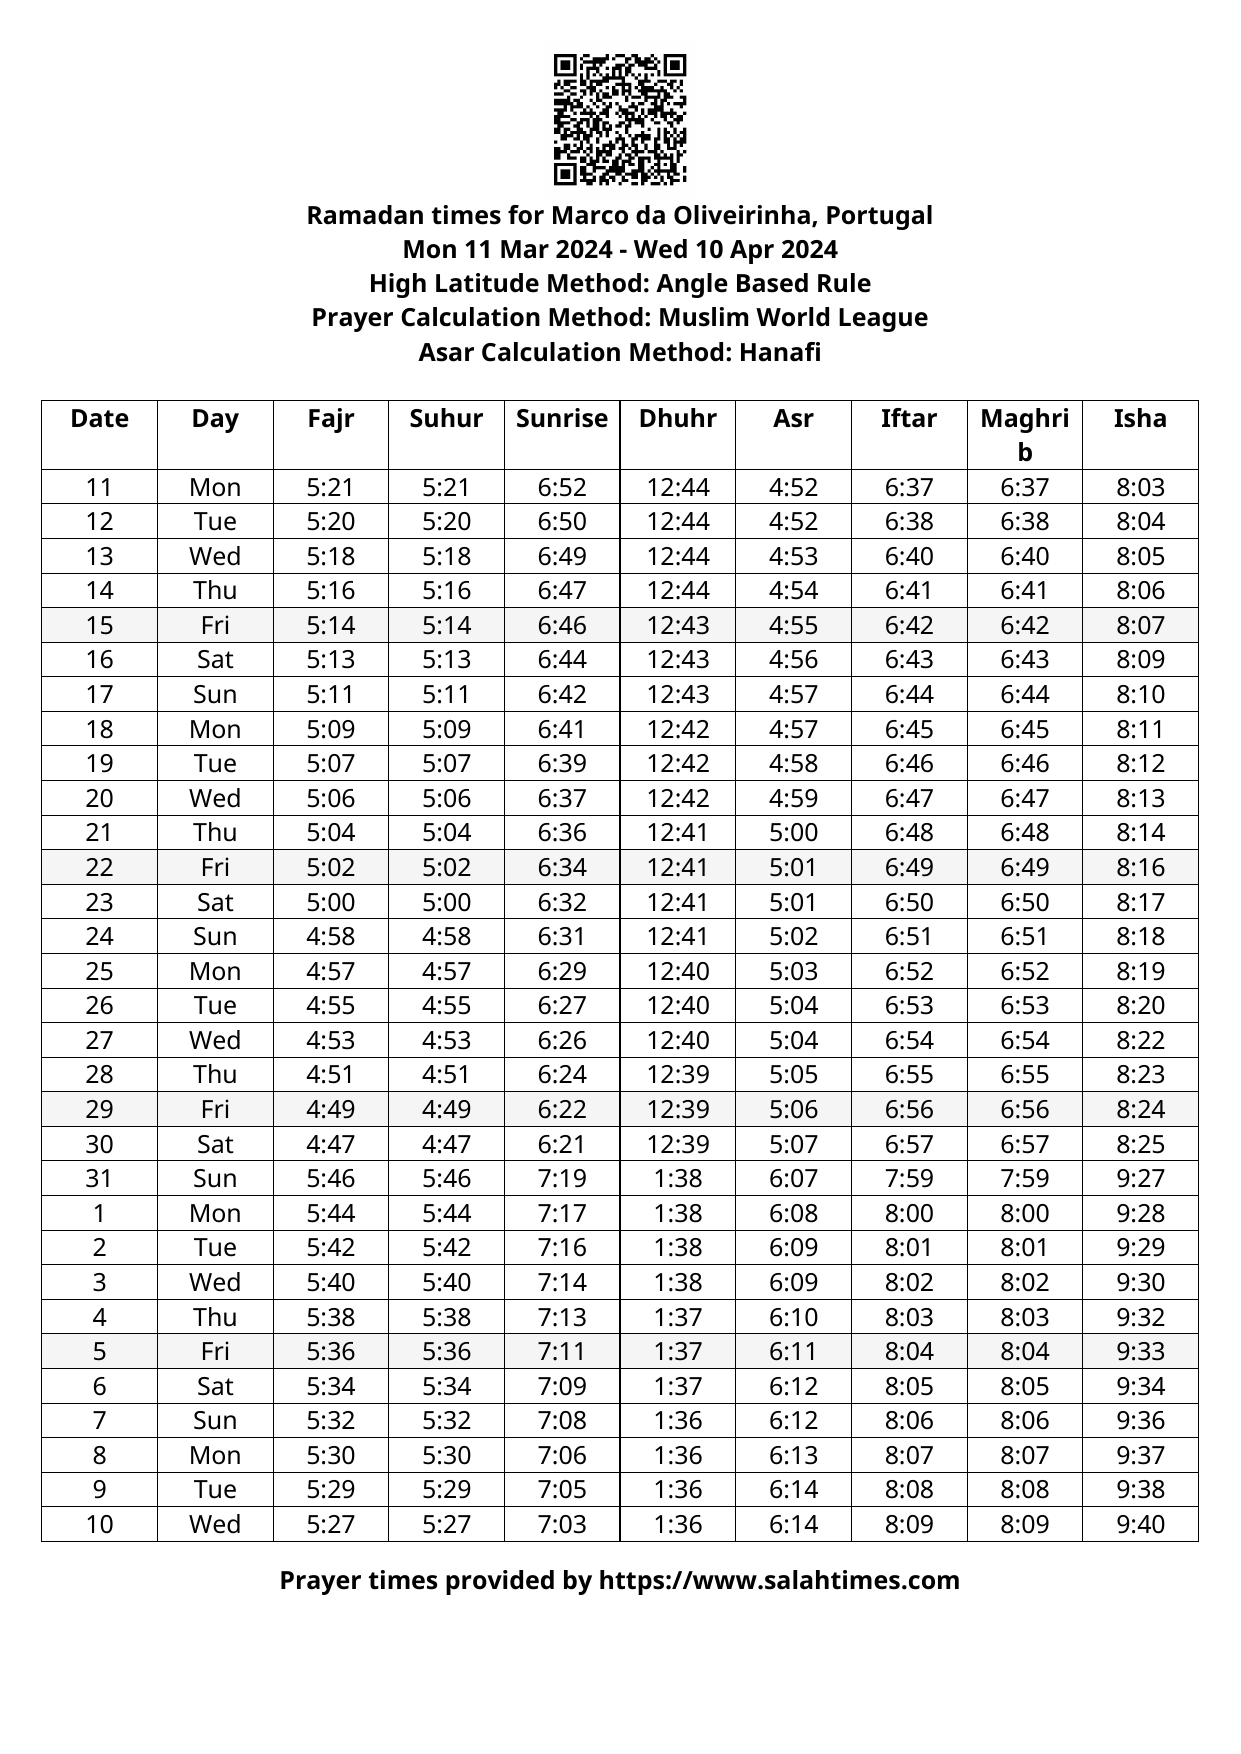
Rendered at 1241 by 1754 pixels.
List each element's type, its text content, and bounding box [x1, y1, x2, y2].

table_cell Mon [158, 1438, 273, 1472]
table_cell 8:04 [852, 1334, 967, 1368]
table_cell 9:40 [1083, 1507, 1198, 1541]
table_cell 6:27 [505, 989, 619, 1022]
table_cell 6:49 [505, 539, 619, 572]
table_cell 19 [42, 746, 157, 780]
table_cell 6:36 [505, 816, 619, 849]
table_cell 4:58 [736, 746, 851, 780]
table_header Date [42, 401, 157, 469]
table_cell 6:48 [968, 816, 1082, 849]
table_cell 8:23 [1083, 1058, 1198, 1091]
table_cell 12:43 [621, 608, 735, 642]
table_cell Wed [158, 539, 273, 572]
table_cell 6:54 [968, 1023, 1082, 1057]
table_cell 6:40 [968, 539, 1082, 572]
table_cell 8:11 [1083, 712, 1198, 745]
table_cell Thu [158, 574, 273, 607]
table_cell 8:20 [1083, 989, 1198, 1022]
table_cell 6:53 [968, 989, 1082, 1022]
table_cell 8:00 [852, 1196, 967, 1229]
table_cell 2 [42, 1231, 157, 1264]
table_cell Wed [158, 1265, 273, 1299]
table_cell 6:42 [968, 608, 1082, 642]
table_cell 5:04 [389, 816, 504, 849]
table_cell 1:38 [621, 1161, 735, 1195]
table_cell 9:28 [1083, 1196, 1198, 1229]
table_cell 8:01 [968, 1231, 1082, 1264]
text High Latitude Method: Angle Based Rule [42, 266, 1198, 300]
table_cell 1:37 [621, 1300, 735, 1333]
table_cell 8:08 [968, 1473, 1082, 1506]
table_cell 6:44 [968, 677, 1082, 711]
table_cell 12:43 [621, 677, 735, 711]
table_cell 6:34 [505, 850, 619, 884]
table_cell 6:56 [852, 1092, 967, 1126]
table_cell 11 [42, 470, 157, 503]
table_header Day [158, 401, 273, 469]
table_cell 6:50 [968, 885, 1082, 918]
table_cell 3 [42, 1265, 157, 1299]
table_cell 9:32 [1083, 1300, 1198, 1333]
table_cell 6:51 [968, 919, 1082, 953]
table_cell 8:01 [852, 1231, 967, 1264]
table_cell 8 [42, 1438, 157, 1472]
table_cell 6:45 [852, 712, 967, 745]
table_cell 5:06 [274, 781, 388, 814]
table_cell 6:21 [505, 1127, 619, 1160]
table_cell 5:11 [389, 677, 504, 711]
table_cell 8:02 [852, 1265, 967, 1299]
table_cell 1:37 [621, 1369, 735, 1402]
table_cell 4:51 [389, 1058, 504, 1091]
table_cell 7:14 [505, 1265, 619, 1299]
table_cell 6:50 [852, 885, 967, 918]
table_cell 5:02 [389, 850, 504, 884]
table_cell 8:17 [1083, 885, 1198, 918]
table_cell 5:14 [274, 608, 388, 642]
table_cell 6:24 [505, 1058, 619, 1091]
table_cell 7:13 [505, 1300, 619, 1333]
table_cell 6:44 [852, 677, 967, 711]
table_cell 8:09 [852, 1507, 967, 1541]
table_cell 6:40 [852, 539, 967, 572]
table_cell 9:34 [1083, 1369, 1198, 1402]
table_cell 6:09 [736, 1231, 851, 1264]
table_cell 4:59 [736, 781, 851, 814]
table_cell 8:03 [1083, 470, 1198, 503]
table_cell 4 [42, 1300, 157, 1333]
table_cell 12:44 [621, 470, 735, 503]
table_cell 7:59 [852, 1161, 967, 1195]
table_cell 12:39 [621, 1092, 735, 1126]
table_cell 5:07 [274, 746, 388, 780]
table_header Maghrib [968, 401, 1082, 469]
table_cell 13 [42, 539, 157, 572]
table_cell 5:00 [736, 816, 851, 849]
table_cell 12:42 [621, 781, 735, 814]
table_cell 5:36 [389, 1334, 504, 1368]
table_cell 6:52 [505, 470, 619, 503]
table_cell 8:07 [968, 1438, 1082, 1472]
table_cell 5:04 [736, 1023, 851, 1057]
table_cell 5:46 [274, 1161, 388, 1195]
table_cell 6:53 [852, 989, 967, 1022]
table_cell 8:19 [1083, 954, 1198, 987]
table_cell 12:43 [621, 643, 735, 676]
table_cell 6:52 [968, 954, 1082, 987]
table_cell 1:38 [621, 1231, 735, 1264]
table_cell 6:38 [852, 504, 967, 538]
table_cell 12:44 [621, 504, 735, 538]
table_cell 4:55 [389, 989, 504, 1022]
table_cell 31 [42, 1161, 157, 1195]
text Ramadan times for Marco da Oliveirinha, Portugal [42, 198, 1198, 232]
table_cell 5:09 [274, 712, 388, 745]
table_cell 17 [42, 677, 157, 711]
table_cell 6:49 [968, 850, 1082, 884]
table_cell 9:36 [1083, 1404, 1198, 1437]
table_cell 5:29 [274, 1473, 388, 1506]
table_cell 8:18 [1083, 919, 1198, 953]
table_cell 6:49 [852, 850, 967, 884]
text Prayer times provided by https://www.salahtimes.com [42, 1563, 1198, 1597]
table_cell 8:24 [1083, 1092, 1198, 1126]
table_cell 6:43 [968, 643, 1082, 676]
picture [542, 41, 699, 198]
table_cell 4:47 [274, 1127, 388, 1160]
table_cell 5:32 [274, 1404, 388, 1437]
table_cell 5:00 [389, 885, 504, 918]
table_cell 8:04 [968, 1334, 1082, 1368]
table_cell 4:58 [274, 919, 388, 953]
table_cell 5:27 [274, 1507, 388, 1541]
table_cell 8:09 [968, 1507, 1082, 1541]
table_cell 4:55 [274, 989, 388, 1022]
table_cell Wed [158, 1507, 273, 1541]
table_cell 5:01 [736, 885, 851, 918]
table_cell 5:13 [389, 643, 504, 676]
table_cell 6:42 [505, 677, 619, 711]
table_cell 6:46 [852, 746, 967, 780]
table_cell 5:20 [389, 504, 504, 538]
table_cell 6:44 [505, 643, 619, 676]
table_cell 7:06 [505, 1438, 619, 1472]
table_cell 10 [42, 1507, 157, 1541]
table_cell Sat [158, 885, 273, 918]
table_cell 6:38 [968, 504, 1082, 538]
table_cell 25 [42, 954, 157, 987]
table_cell 16 [42, 643, 157, 676]
table_cell 7:09 [505, 1369, 619, 1402]
table_cell 5:02 [274, 850, 388, 884]
table_cell Fri [158, 1334, 273, 1368]
table_cell 8:03 [852, 1300, 967, 1333]
table_cell 8:08 [852, 1473, 967, 1506]
table_cell 6:47 [968, 781, 1082, 814]
table_cell 21 [42, 816, 157, 849]
table_cell Sun [158, 1404, 273, 1437]
table_cell Mon [158, 712, 273, 745]
table_cell 12:41 [621, 850, 735, 884]
table_cell Tue [158, 989, 273, 1022]
table_cell 6:13 [736, 1438, 851, 1472]
table_cell 12:44 [621, 574, 735, 607]
table_cell 6:47 [505, 574, 619, 607]
table_cell 12:41 [621, 919, 735, 953]
table_cell 4:55 [736, 608, 851, 642]
table_cell 8:25 [1083, 1127, 1198, 1160]
table_cell 8:03 [968, 1300, 1082, 1333]
table_cell 6:57 [852, 1127, 967, 1160]
table_cell 5:38 [389, 1300, 504, 1333]
text Prayer Calculation Method: Muslim World League [42, 300, 1198, 334]
table_cell 5:34 [389, 1369, 504, 1402]
table_cell Tue [158, 504, 273, 538]
text Asar Calculation Method: Hanafi [42, 334, 1198, 368]
table_cell Mon [158, 954, 273, 987]
table_cell 12:39 [621, 1058, 735, 1091]
table_cell 12:44 [621, 539, 735, 572]
table_cell 5:11 [274, 677, 388, 711]
table_cell 6:52 [852, 954, 967, 987]
table_cell 7:17 [505, 1196, 619, 1229]
table_cell 5:16 [274, 574, 388, 607]
table_cell 5:07 [736, 1127, 851, 1160]
table_cell 28 [42, 1058, 157, 1091]
table_cell 4:58 [389, 919, 504, 953]
table_cell 8:04 [1083, 504, 1198, 538]
table_cell 6:39 [505, 746, 619, 780]
table_cell 6:55 [968, 1058, 1082, 1091]
table_cell 6:50 [505, 504, 619, 538]
table_cell 8:05 [968, 1369, 1082, 1402]
table_cell 4:51 [274, 1058, 388, 1091]
table_cell Sun [158, 919, 273, 953]
table_header Fajr [274, 401, 388, 469]
table_cell Wed [158, 1023, 273, 1057]
table_cell 6:26 [505, 1023, 619, 1057]
table_cell 6:14 [736, 1507, 851, 1541]
table_cell 8:22 [1083, 1023, 1198, 1057]
table_cell 8:16 [1083, 850, 1198, 884]
table_header Dhuhr [621, 401, 735, 469]
table_cell 6:41 [852, 574, 967, 607]
table_cell 18 [42, 712, 157, 745]
table_cell 8:06 [968, 1404, 1082, 1437]
table_cell 6:31 [505, 919, 619, 953]
table_cell 30 [42, 1127, 157, 1160]
table_cell Mon [158, 1196, 273, 1229]
table_cell 5:00 [274, 885, 388, 918]
table_cell 12 [42, 504, 157, 538]
table_cell 5:21 [274, 470, 388, 503]
table_cell 26 [42, 989, 157, 1022]
table_cell 5:02 [736, 919, 851, 953]
table_cell 5:32 [389, 1404, 504, 1437]
table_cell Fri [158, 608, 273, 642]
table_cell 5:44 [274, 1196, 388, 1229]
table_cell 24 [42, 919, 157, 953]
table_cell 5:30 [389, 1438, 504, 1472]
table_cell 4:57 [736, 677, 851, 711]
table_cell 6:57 [968, 1127, 1082, 1160]
table_cell 6:08 [736, 1196, 851, 1229]
table_cell 9:27 [1083, 1161, 1198, 1195]
table_cell 8:05 [1083, 539, 1198, 572]
table_cell 9 [42, 1473, 157, 1506]
table_cell 7:11 [505, 1334, 619, 1368]
table_cell 6:46 [505, 608, 619, 642]
table_cell 8:07 [852, 1438, 967, 1472]
table_header Isha [1083, 401, 1198, 469]
table_cell 6:12 [736, 1369, 851, 1402]
table_cell 7:19 [505, 1161, 619, 1195]
table_cell 1:38 [621, 1265, 735, 1299]
table_cell 8:14 [1083, 816, 1198, 849]
table_cell Sun [158, 677, 273, 711]
table_cell Sun [158, 1161, 273, 1195]
table_cell 5:05 [736, 1058, 851, 1091]
table_cell 20 [42, 781, 157, 814]
table_cell 6:55 [852, 1058, 967, 1091]
table_cell 8:00 [968, 1196, 1082, 1229]
table_cell 8:07 [1083, 608, 1198, 642]
table_cell 5:36 [274, 1334, 388, 1368]
table_cell 8:13 [1083, 781, 1198, 814]
table_cell 8:12 [1083, 746, 1198, 780]
table_cell 1 [42, 1196, 157, 1229]
table_cell 4:56 [736, 643, 851, 676]
table_cell 23 [42, 885, 157, 918]
table_cell 8:09 [1083, 643, 1198, 676]
table_cell 4:53 [274, 1023, 388, 1057]
table_cell 4:57 [389, 954, 504, 987]
table_cell 12:41 [621, 816, 735, 849]
table_cell 9:30 [1083, 1265, 1198, 1299]
table_cell 5:06 [389, 781, 504, 814]
table_cell 12:41 [621, 885, 735, 918]
table_cell 6:37 [852, 470, 967, 503]
table_cell 6:09 [736, 1265, 851, 1299]
table_cell 5:42 [389, 1231, 504, 1264]
table_cell 5:44 [389, 1196, 504, 1229]
table_cell Tue [158, 1473, 273, 1506]
table_cell 5:09 [389, 712, 504, 745]
table_cell Thu [158, 1058, 273, 1091]
table_header Asr [736, 401, 851, 469]
table_cell 14 [42, 574, 157, 607]
table_cell 6:42 [852, 608, 967, 642]
table_cell 7:59 [968, 1161, 1082, 1195]
table_cell 6:45 [968, 712, 1082, 745]
table_header Suhur [389, 401, 504, 469]
table_cell 5:29 [389, 1473, 504, 1506]
table_cell 6:46 [968, 746, 1082, 780]
table_cell 6:37 [968, 470, 1082, 503]
table_cell Mon [158, 470, 273, 503]
table_cell Sat [158, 1127, 273, 1160]
table_cell 1:36 [621, 1507, 735, 1541]
table_cell 6:07 [736, 1161, 851, 1195]
table_cell 6:37 [505, 781, 619, 814]
table_cell 5:40 [389, 1265, 504, 1299]
table_cell 5:01 [736, 850, 851, 884]
table_cell 6:51 [852, 919, 967, 953]
table_cell 6:22 [505, 1092, 619, 1126]
table_cell 6:14 [736, 1473, 851, 1506]
table_cell 5:46 [389, 1161, 504, 1195]
table_cell 5:40 [274, 1265, 388, 1299]
table_cell 1:37 [621, 1334, 735, 1368]
table_cell 5:14 [389, 608, 504, 642]
table_cell 6:47 [852, 781, 967, 814]
table_cell 8:06 [1083, 574, 1198, 607]
table_cell 5:18 [274, 539, 388, 572]
table_cell 6:32 [505, 885, 619, 918]
table_cell Thu [158, 816, 273, 849]
table_cell 12:42 [621, 746, 735, 780]
table_cell 4:52 [736, 504, 851, 538]
table_cell 5:16 [389, 574, 504, 607]
table_cell Fri [158, 850, 273, 884]
table_cell 12:42 [621, 712, 735, 745]
text Mon 11 Mar 2024 - Wed 10 Apr 2024 [42, 232, 1198, 266]
table_cell 4:49 [389, 1092, 504, 1126]
table_cell 6:54 [852, 1023, 967, 1057]
table_cell 8:10 [1083, 677, 1198, 711]
table_cell 1:38 [621, 1196, 735, 1229]
table_cell 5:42 [274, 1231, 388, 1264]
table_cell 9:38 [1083, 1473, 1198, 1506]
table_header Iftar [852, 401, 967, 469]
table_cell 4:52 [736, 470, 851, 503]
table_cell 9:33 [1083, 1334, 1198, 1368]
table_cell 5:18 [389, 539, 504, 572]
table_cell 4:53 [389, 1023, 504, 1057]
table_cell 9:37 [1083, 1438, 1198, 1472]
table_cell 1:36 [621, 1438, 735, 1472]
table_cell 29 [42, 1092, 157, 1126]
table_cell 15 [42, 608, 157, 642]
table_header Sunrise [505, 401, 619, 469]
table_cell 7:05 [505, 1473, 619, 1506]
table_cell 1:36 [621, 1473, 735, 1506]
table_cell 22 [42, 850, 157, 884]
table_cell 6:41 [968, 574, 1082, 607]
table_cell 5:27 [389, 1507, 504, 1541]
table_cell Wed [158, 781, 273, 814]
table_cell 4:53 [736, 539, 851, 572]
table_cell 6:10 [736, 1300, 851, 1333]
table_cell 5:03 [736, 954, 851, 987]
table_cell Sat [158, 1369, 273, 1402]
table_cell 6:56 [968, 1092, 1082, 1126]
table_cell 5:13 [274, 643, 388, 676]
table_cell 5:30 [274, 1438, 388, 1472]
table_cell 6:11 [736, 1334, 851, 1368]
table_cell 5:21 [389, 470, 504, 503]
table_cell 1:36 [621, 1404, 735, 1437]
table_cell 6 [42, 1369, 157, 1402]
table_cell 8:06 [852, 1404, 967, 1437]
table_cell 4:49 [274, 1092, 388, 1126]
table_cell Sat [158, 643, 273, 676]
table_cell 4:54 [736, 574, 851, 607]
table_cell 6:41 [505, 712, 619, 745]
table_cell 5:07 [389, 746, 504, 780]
table_cell 8:02 [968, 1265, 1082, 1299]
table_cell 4:47 [389, 1127, 504, 1160]
table_cell 5:34 [274, 1369, 388, 1402]
table_cell 12:40 [621, 1023, 735, 1057]
table_cell 6:43 [852, 643, 967, 676]
table_cell 5:20 [274, 504, 388, 538]
table_cell 12:40 [621, 989, 735, 1022]
table_cell 4:57 [274, 954, 388, 987]
table_cell 6:48 [852, 816, 967, 849]
table_cell Thu [158, 1300, 273, 1333]
table_cell 5:04 [736, 989, 851, 1022]
table_cell 7:03 [505, 1507, 619, 1541]
table_cell 7 [42, 1404, 157, 1437]
table_cell 8:05 [852, 1369, 967, 1402]
table_cell 5:04 [274, 816, 388, 849]
table_cell 7:16 [505, 1231, 619, 1264]
table_cell Tue [158, 1231, 273, 1264]
table_cell 6:12 [736, 1404, 851, 1437]
table_cell 5 [42, 1334, 157, 1368]
table_cell 5:06 [736, 1092, 851, 1126]
table_cell 7:08 [505, 1404, 619, 1437]
table_cell 5:38 [274, 1300, 388, 1333]
table_cell 12:39 [621, 1127, 735, 1160]
table_cell 4:57 [736, 712, 851, 745]
table_cell Fri [158, 1092, 273, 1126]
table_cell 27 [42, 1023, 157, 1057]
table_cell Tue [158, 746, 273, 780]
table_cell 9:29 [1083, 1231, 1198, 1264]
table_cell 12:40 [621, 954, 735, 987]
table_cell 6:29 [505, 954, 619, 987]
